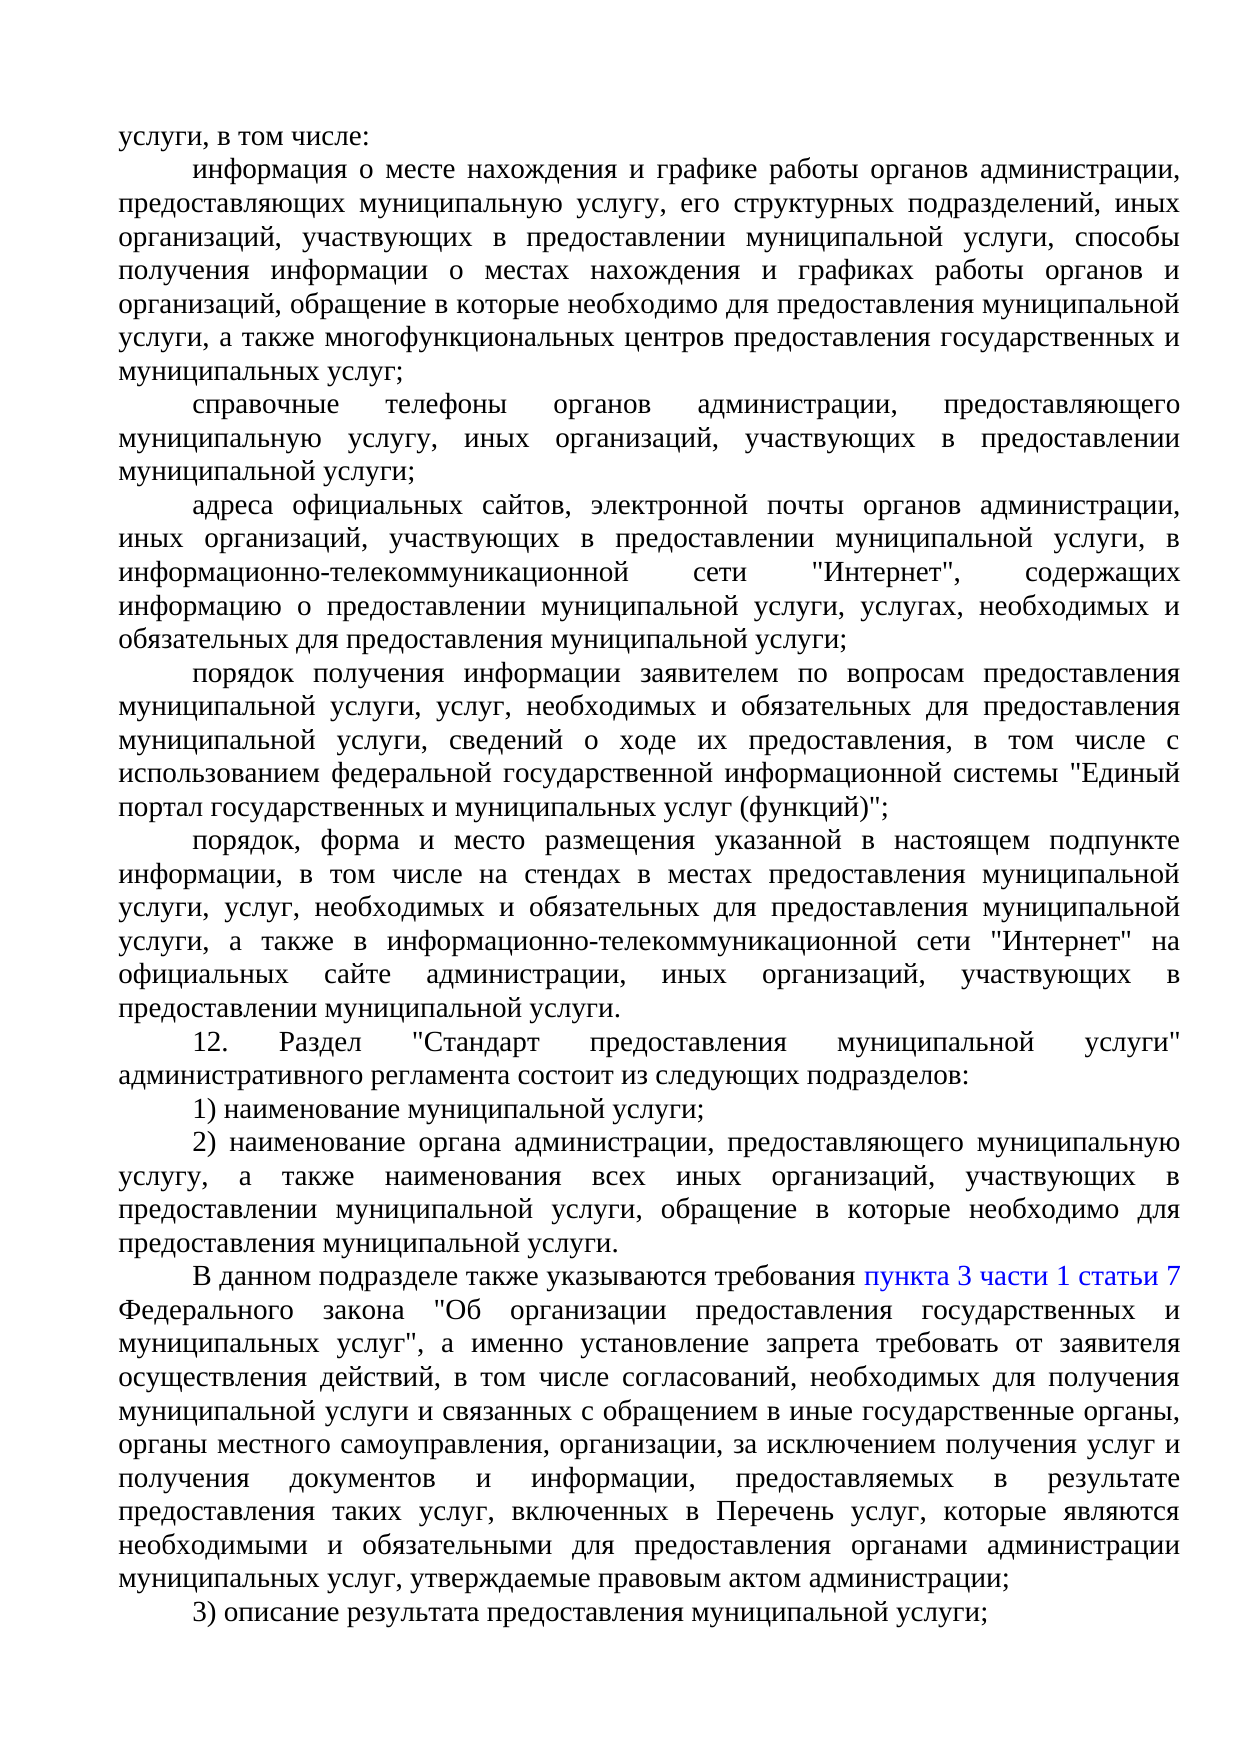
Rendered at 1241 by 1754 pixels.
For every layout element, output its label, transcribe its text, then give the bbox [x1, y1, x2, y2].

text порядок, форма и место размещения указанной в настоящем подпункте информации, в том числе на стендах в местах предоставления муниципальной услуги, услуг, необходимых и обязательных для предоставления муниципальной услуги, а также в информационно-телекоммуникационной сети "Интернет" на официальных сайте администрации, иных организаций, участвующих в предоставлении муниципальной услуги. [118, 822, 1181, 1024]
text 1) наименование муниципальной услуги; [118, 1091, 1181, 1124]
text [118, 118, 1181, 152]
text 3) описание результата предоставления муниципальной услуги; [118, 1594, 1181, 1627]
text адреса официальных сайтов, электронной почты органов администрации, иных организаций, участвующих в предоставлении муниципальной услуги, в информационно-телекоммуникационной сети "Интернет", содержащих информацию о предоставлении муниципальной услуги, услугах, необходимых и обязательных для предоставления муниципальной услуги; [118, 487, 1181, 655]
text информация о месте нахождения и графике работы органов администрации, предоставляющих муниципальную услугу, его структурных подразделений, иных организаций, участвующих в предоставлении муниципальной услуги, способы получения информации о местах нахождения и графиках работы органов и организаций, обращение в которые необходимо для предоставления муниципальной услуги, а также многофункциональных центров предоставления государственных и муниципальных услуг; [118, 152, 1181, 386]
text справочные телефоны органов администрации, предоставляющего муниципальную услугу, иных организаций, участвующих в предоставлении муниципальной услуги; [118, 386, 1181, 487]
text 2) наименование органа администрации, предоставляющего муниципальную услугу, а также наименования всех иных организаций, участвующих в предоставлении муниципальной услуги, обращение в которые необходимо для предоставления муниципальной услуги. [118, 1124, 1181, 1258]
text В данном подразделе также указываются требования пункта 3 части 1 статьи 7 Федерального закона "Об организации предоставления государственных и муниципальных услуг", а именно установление запрета требовать от заявителя осуществления действий, в том числе согласований, необходимых для получения муниципальной услуги и связанных с обращением в иные государственные органы, органы местного самоуправления, организации, за исключением получения услуг и получения документов и информации, предоставляемых в результате предоставления таких услуг, включенных в Перечень услуг, которые являются необходимыми и обязательными для предоставления органами администрации муниципальных услуг, утверждаемые правовым актом администрации; [118, 1258, 1181, 1594]
text порядок получения информации заявителем по вопросам предоставления муниципальной услуги, услуг, необходимых и обязательных для предоставления муниципальной услуги, сведений о ходе их предоставления, в том числе с использованием федеральной государственной информационной системы "Единый портал государственных и муниципальных услуг (функций)"; [118, 655, 1181, 822]
text 12. Раздел "Стандарт предоставления муниципальной услуги" административного регламента состоит из следующих подразделов: [118, 1024, 1181, 1091]
